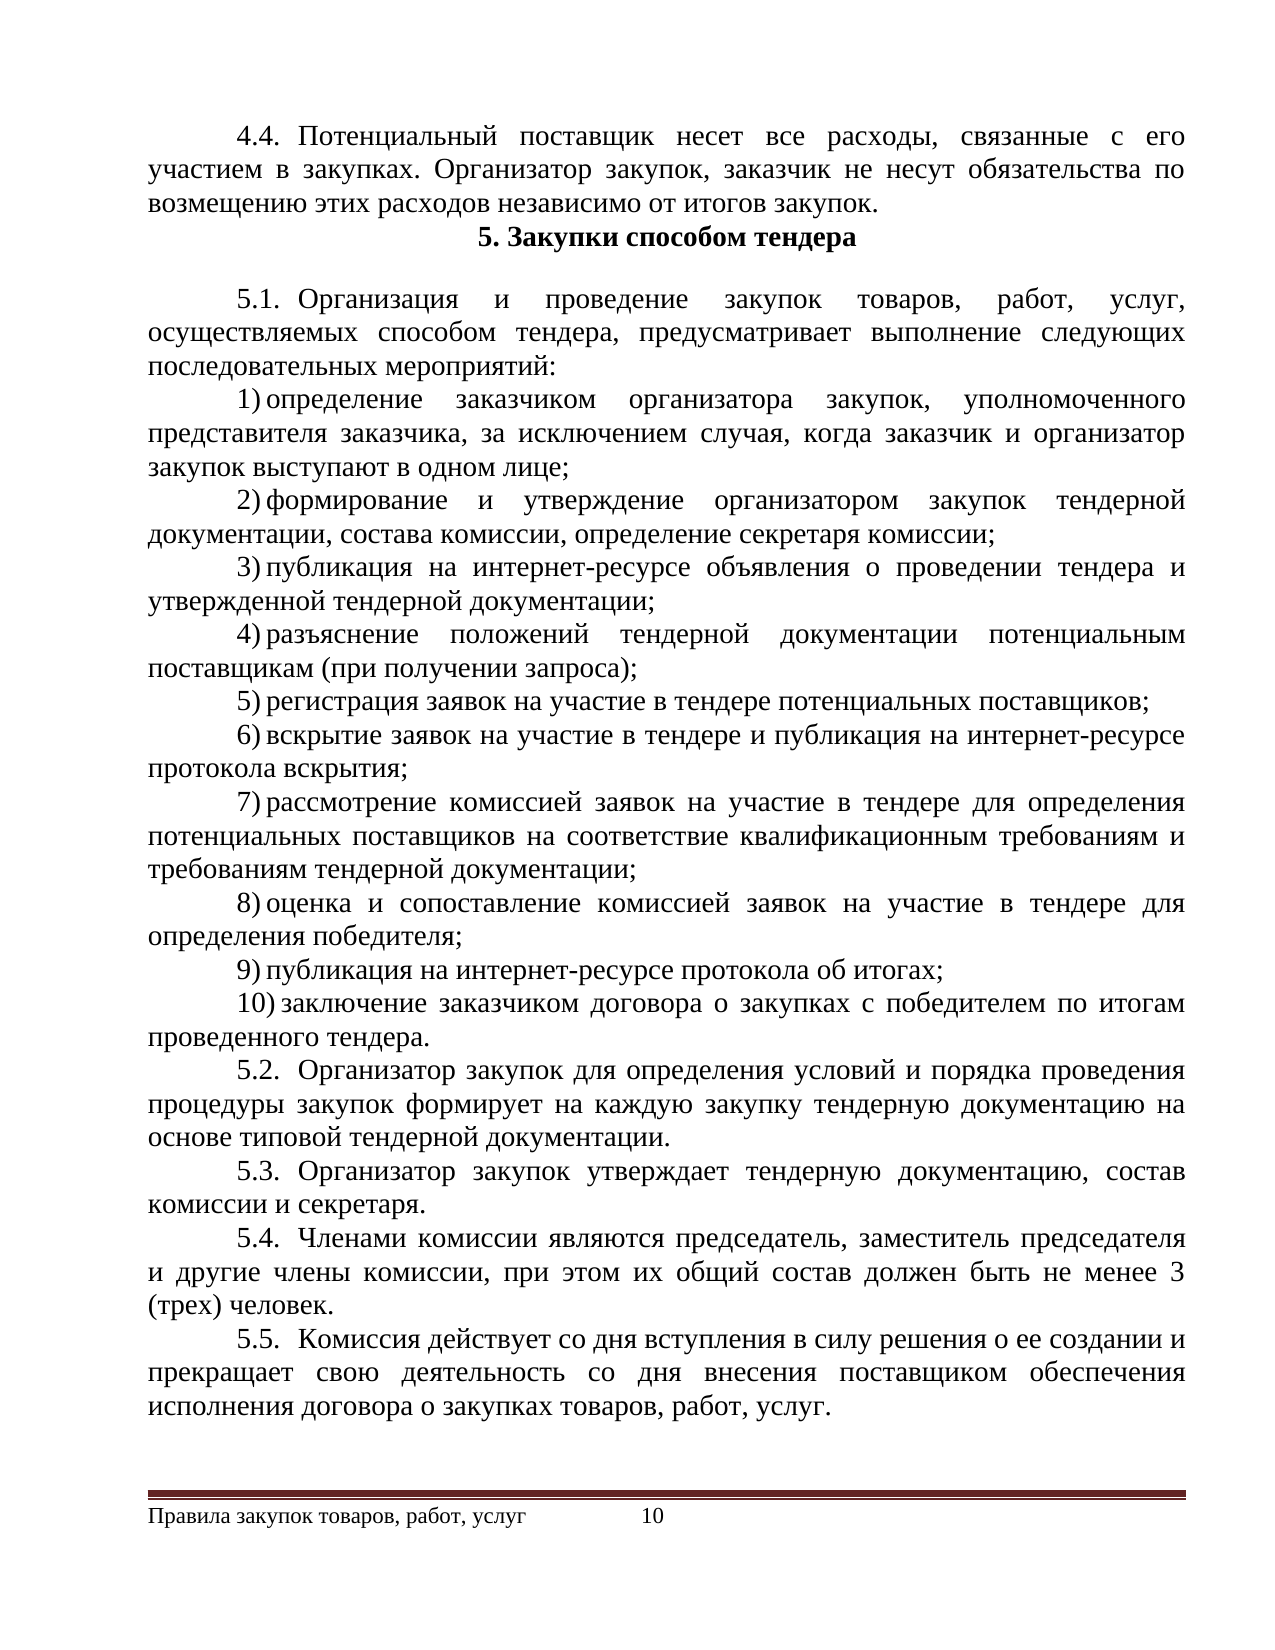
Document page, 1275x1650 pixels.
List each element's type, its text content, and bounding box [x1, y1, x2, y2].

list рассмотрение комиссией заявок на участие в тендере для определения потенциальных поставщиков на соответствие квалификационным требованиям и требованиям тендерной документации; [148, 784, 1186, 885]
list Комиссия действует со дня вступления в силу решения о ее создании и прекращает свою деятельность со дня внесения поставщиком обеспечения исполнения договора о закупках товаров, работ, услуг. [148, 1321, 1186, 1421]
list регистрация заявок на участие в тендере потенциальных поставщиков; [148, 683, 1186, 717]
list заключение заказчиком договора о закупках с победителем по итогам проведенного тендера. [148, 985, 1186, 1052]
list Организатор закупок для определения условий и порядка проведения процедуры закупок формирует на каждую закупку тендерную документацию на основе типовой тендерной документации. [148, 1052, 1186, 1153]
list Организатор закупок утверждает тендерную документацию, состав комиссии и секретаря. [148, 1153, 1186, 1220]
list публикация на интернет-ресурсе объявления о проведении тендера и утвержденной тендерной документации; [148, 549, 1186, 616]
list публикация на интернет-ресурсе протокола об итогах; [148, 952, 1186, 985]
list Членами комиссии являются председатель, заместитель председателя и другие члены комиссии, при этом их общий состав должен быть не менее 3 (трех) человек. [148, 1220, 1186, 1321]
list Организация и проведение закупок товаров, работ, услуг, осуществляемых способом тендера, предусматривает выполнение следующих последовательных мероприятий: [148, 281, 1186, 382]
list разъяснение положений тендерной документации потенциальным поставщикам (при получении запроса); [148, 616, 1186, 683]
list Потенциальный поставщик несет все расходы, связанные с его участием в закупках. Организатор закупок, заказчик не несут обязательства по возмещению этих расходов независимо от итогов закупок. [148, 118, 1186, 219]
list формирование и утверждение организатором закупок тендерной документации, состава комиссии, определение секретаря комиссии; [148, 482, 1186, 549]
list определение заказчиком организатора закупок, уполномоченного представителя заказчика, за исключением случая, когда заказчик и организатор закупок выступают в одном лице; [148, 382, 1186, 482]
list вскрытие заявок на участие в тендере и публикация на интернет-ресурсе протокола вскрытия; [148, 717, 1186, 784]
list 5. Закупки способом тендера [148, 219, 1186, 252]
list оценка и сопоставление комиссией заявок на участие в тендере для определения победителя; [148, 885, 1186, 952]
